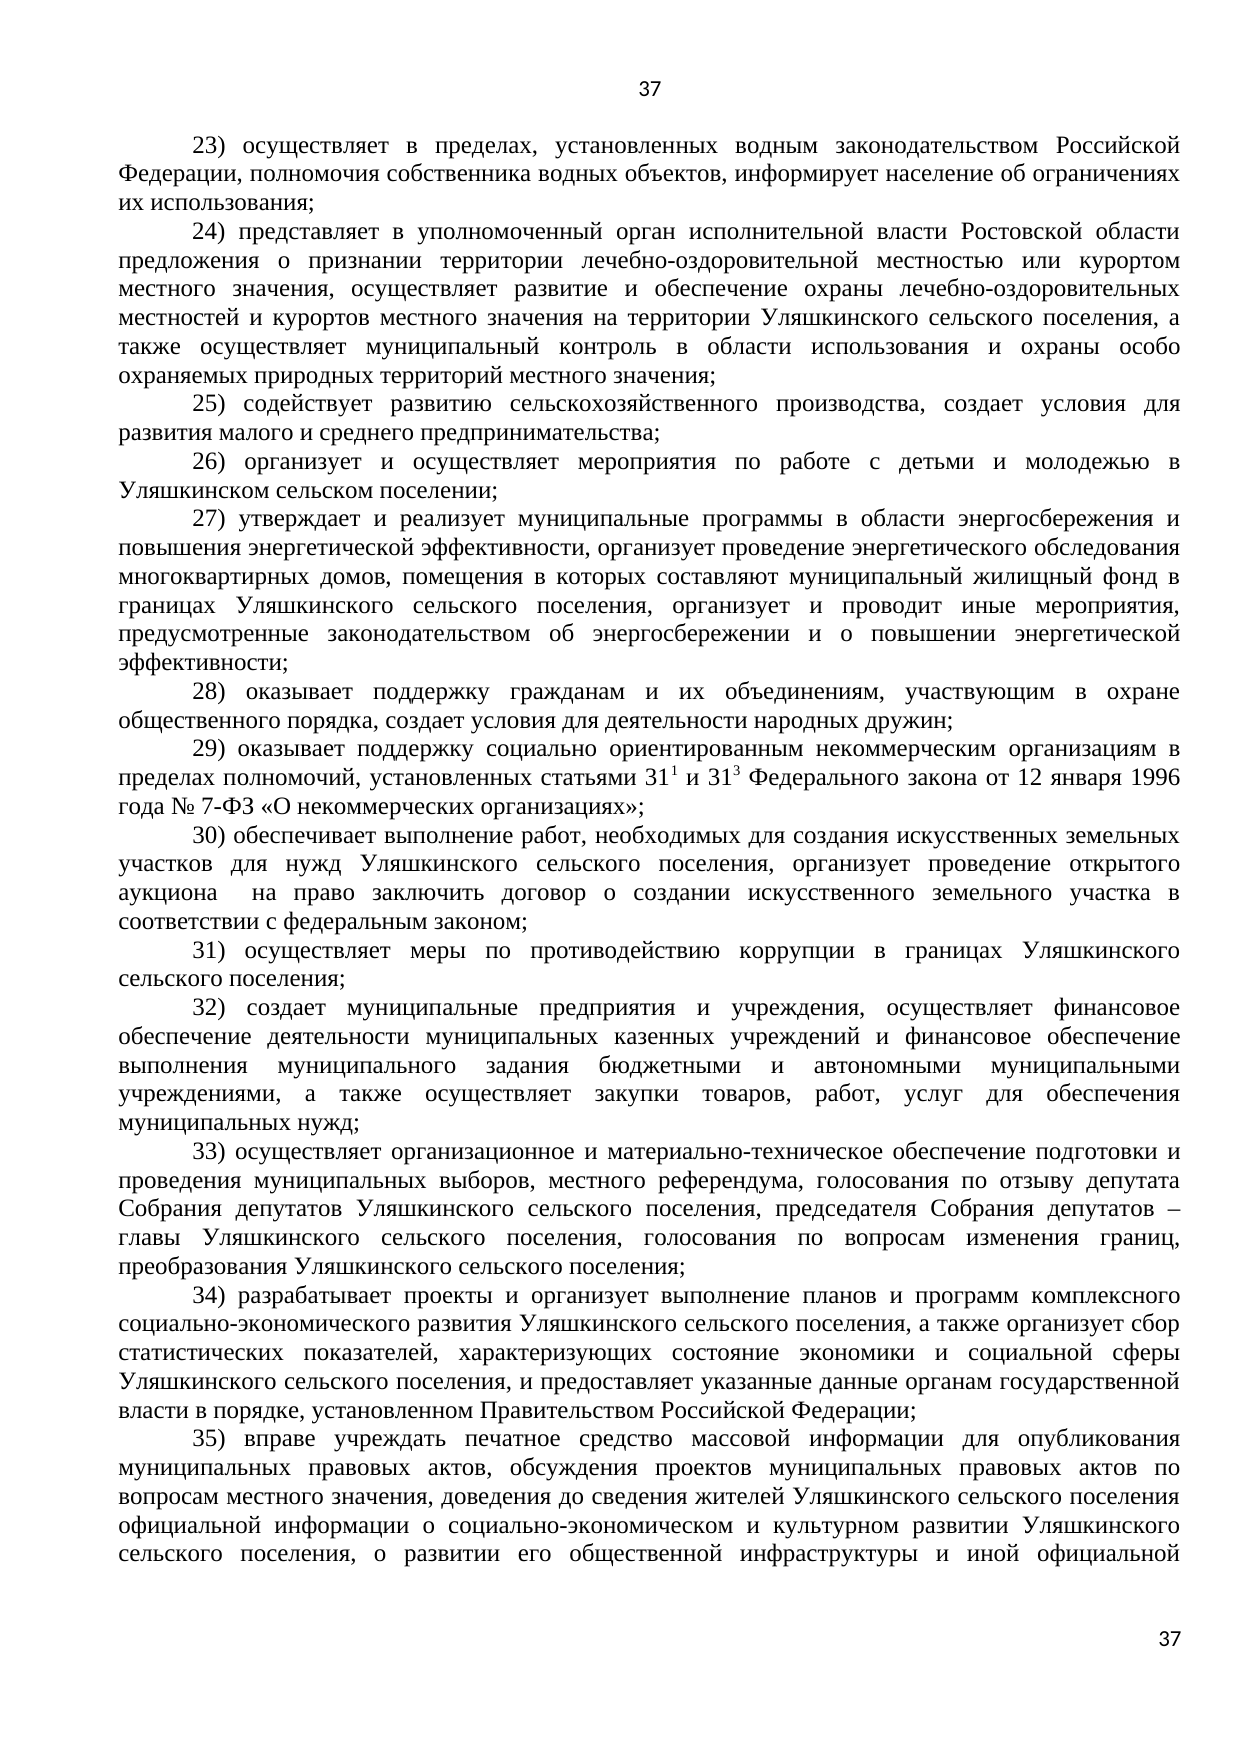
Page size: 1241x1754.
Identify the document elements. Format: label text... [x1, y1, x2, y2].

text 29) оказывает поддержку социально ориентированным некоммерческим организациям в пределах полномочий, установленных статьями 311 и 313 Федерального закона от 12 января 1996 года № 7-ФЗ «О некоммерческих организациях»; [118, 733, 1181, 820]
text 23) осуществляет в пределах, установленных водным законодательством Российской Федерации, полномочия собственника водных объектов, информирует население об ограничениях их использования; [118, 130, 1181, 216]
text 25) содействует развитию сельскохозяйственного производства, создает условия для развития малого и среднего предпринимательства; [118, 388, 1181, 446]
text 26) организует и осуществляет мероприятия по работе с детьми и молодежью в Уляшкинском сельском поселении; [118, 446, 1181, 503]
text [118, 1423, 1181, 1567]
text 24) представляет в уполномоченный орган исполнительной власти Ростовской области предложения о признании территории лечебно-оздоровительной местностью или курортом местного значения, осуществляет развитие и обеспечение охраны лечебно-оздоровительных местностей и курортов местного значения на территории Уляшкинского сельского поселения, а также осуществляет муниципальный контроль в области использования и охраны особо охраняемых природных территорий местного значения; [118, 216, 1181, 388]
text 33) осуществляет организационное и материально-техническое обеспечение подготовки и проведения муниципальных выборов, местного референдума, голосования по отзыву депутата Собрания депутатов Уляшкинского сельского поселения, председателя Собрания депутатов – главы Уляшкинского сельского поселения, голосования по вопросам изменения границ, преобразования Уляшкинского сельского поселения; [118, 1136, 1181, 1280]
text 27) утверждает и реализует муниципальные программы в области энергосбережения и повышения энергетической эффективности, организует проведение энергетического обследования многоквартирных домов, помещения в которых составляют муниципальный жилищный фонд в границах Уляшкинского сельского поселения, организует и проводит иные мероприятия, предусмотренные законодательством об энергосбережении и о повышении энергетической эффективности; [118, 503, 1181, 676]
text 34) разрабатывает проекты и организует выполнение планов и программ комплексного социально-экономического развития Уляшкинского сельского поселения, а также организует сбор статистических показателей, характеризующих состояние экономики и социальной сферы Уляшкинского сельского поселения, и предоставляет указанные данные органам государственной власти в порядке, установленном Правительством Российской Федерации; [118, 1280, 1181, 1423]
text 28) оказывает поддержку гражданам и их объединениям, участвующим в охране общественного порядка, создает условия для деятельности народных дружин; [118, 676, 1181, 733]
text 32) создает муниципальные предприятия и учреждения, осуществляет финансовое обеспечение деятельности муниципальных казенных учреждений и финансовое обеспечение выполнения муниципального задания бюджетными и автономными муниципальными учреждениями, а также осуществляет закупки товаров, работ, услуг для обеспечения муниципальных нужд; [118, 992, 1181, 1136]
text 30) обеспечивает выполнение работ, необходимых для создания искусственных земельных участков для нужд Уляшкинского сельского поселения, организует проведение открытого аукциона на право заключить договор о создании искусственного земельного участка в соответствии с федеральным законом; [118, 820, 1181, 935]
text 31) осуществляет меры по противодействию коррупции в границах Уляшкинского сельского поселения; [118, 935, 1181, 992]
